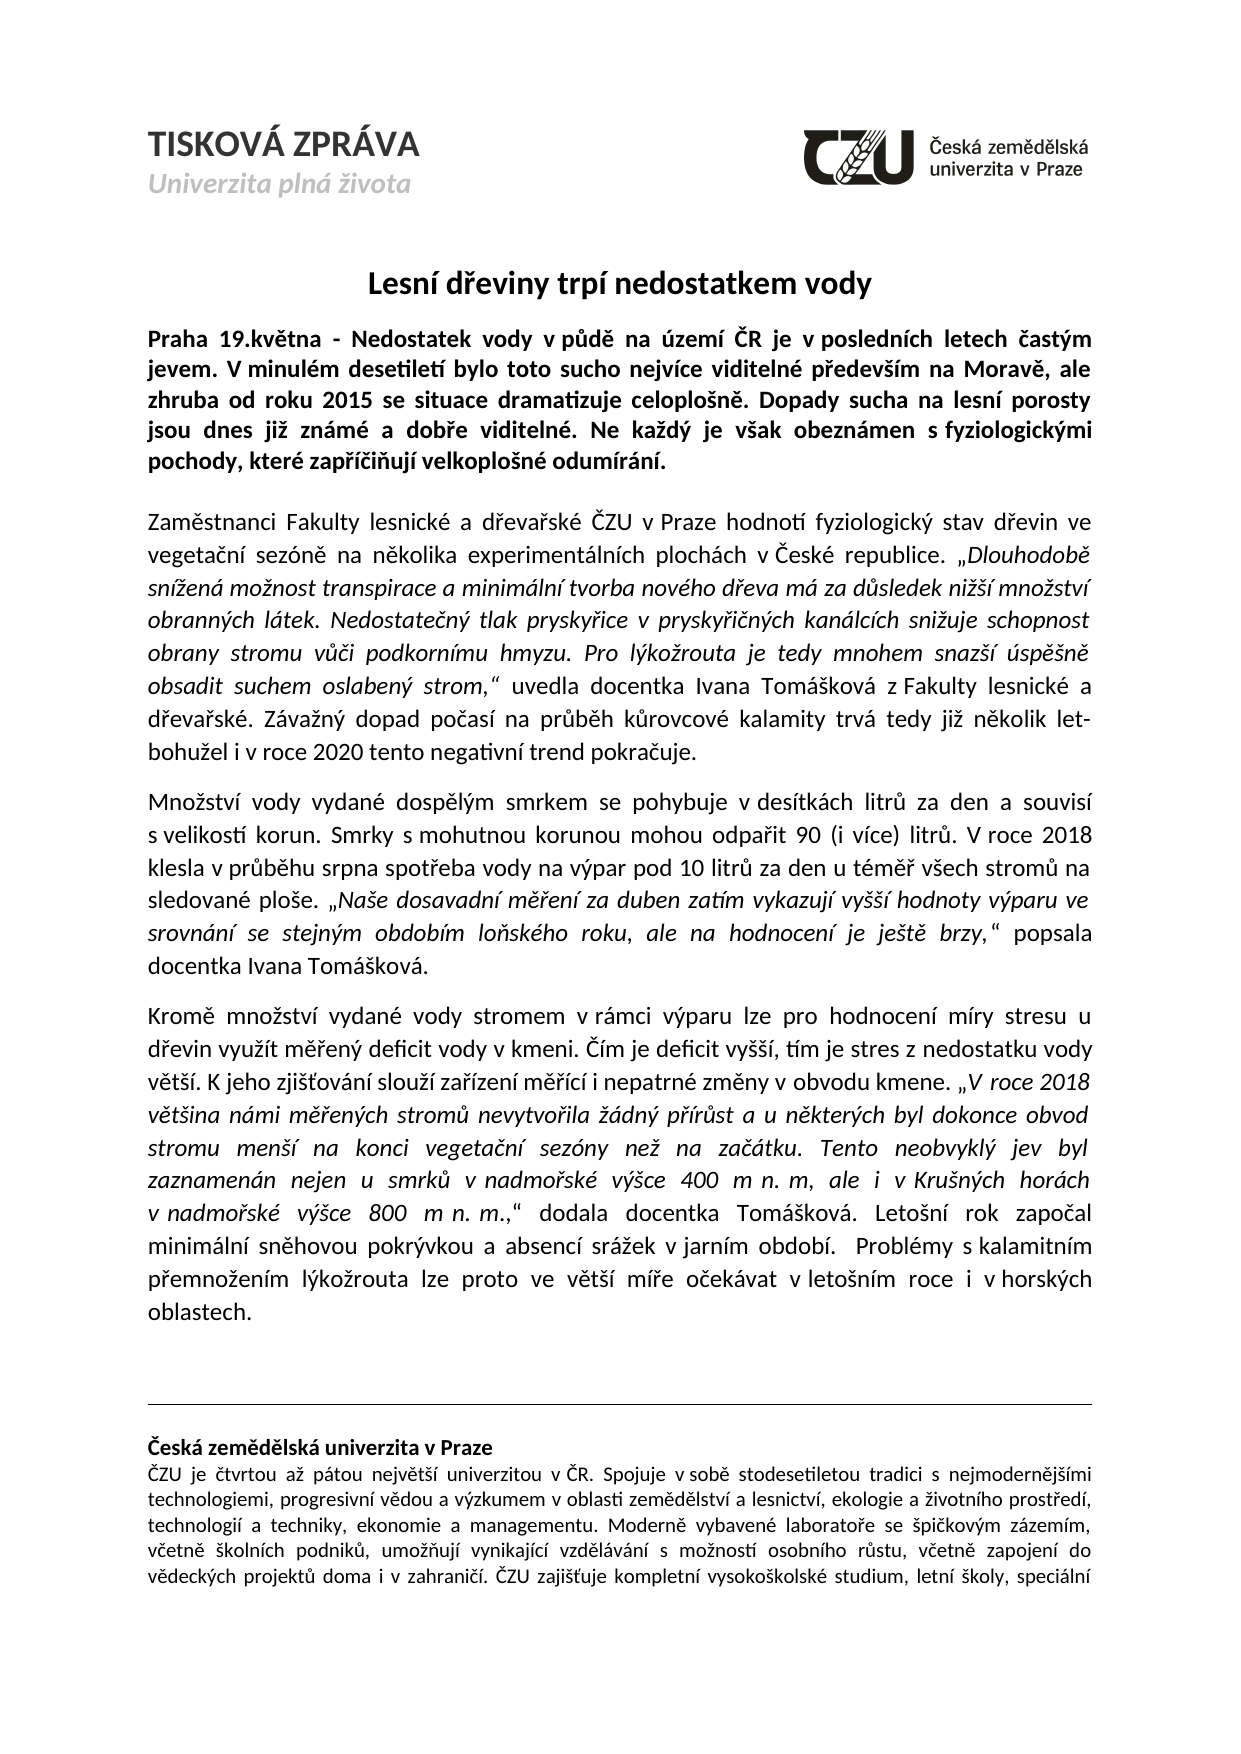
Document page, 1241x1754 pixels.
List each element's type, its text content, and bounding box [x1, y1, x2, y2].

text Kromě množství vydané vody stromem v rámci výparu lze pro hodnocení míry stresu u dřevin využít měřený deficit vody v kmeni. Čím je deficit vyšší, tím je stres z nedostatku vody větší. K jeho zjišťování slouží zařízení měřící i nepatrné změny v obvodu kmene. „V roce 2018 většina námi měřených stromů nevytvořila žádný přírůst a u některých byl dokonce obvod stromu menší na konci vegetační sezóny než na začátku. Tento neobvyklý jev byl zaznamenán nejen u smrků v nadmořské výšce 400 m n. m, ale i v Krušných horách v nadmořské výšce 800 m n. m.,“ dodala docentka Tomášková. Letošní rok započal minimální sněhovou pokrývkou a absencí srážek v jarním období. Problémy s kalamitním přemnožením lýkožrouta lze proto ve větší míře očekávat v letošním roce i v horských oblastech. [148, 1000, 1092, 1327]
text Praha 19.května - Nedostatek vody v půdě na území ČR je v posledních letech častým jevem. V minulém desetiletí bylo toto sucho nejvíce viditelné především na Moravě, ale zhruba od roku 2015 se situace dramatizuje celoplošně. Dopady sucha na lesní porosty jsou dnes již známé a dobře viditelné. Ne každý je však obeznámen s fyziologickými pochody, které zapříčiňují velkoplošné odumírání. [148, 323, 1092, 475]
text Množství vody vydané dospělým smrkem se pohybuje v desítkách litrů za den a souvisí s velikostí korun. Smrky s mohutnou korunou mohou odpařit 90 (i více) litrů. V roce 2018 klesla v průběhu srpna spotřeba vody na výpar pod 10 litrů za den u téměř všech stromů na sledované ploše. „Naše dosavadní měření za duben zatím vykazují vyšší hodnoty výparu ve srovnání se stejným obdobím loňského roku, ale na hodnocení je ještě brzy,“ popsala docentka Ivana Tomášková. [148, 786, 1092, 981]
text Zaměstnanci Fakulty lesnické a dřevařské ČZU v Praze hodnotí fyziologický stav dřevin ve vegetační sezóně na několika experimentálních plochách v České republice. „Dlouhodobě snížená možnost transpirace a minimální tvorba nového dřeva má za důsledek nižší množství obranných látek. Nedostatečný tlak pryskyřice v pryskyřičných kanálcích snižuje schopnost obrany stromu vůči podkornímu hmyzu. Pro lýkožrouta je tedy mnohem snazší úspěšně obsadit suchem oslabený strom,“ uvedla docentka Ivana Tomášková z Fakulty lesnické a dřevařské. Závažný dopad počasí na průběh kůrovcové kalamity trvá tedy již několik let-bohužel i v roce 2020 tento negativní trend pokračuje. [148, 506, 1092, 767]
picture [800, 115, 1093, 201]
text Česká zemědělská univerzita v Praze [148, 1433, 1092, 1461]
text Lesní dřeviny trpí nedostatkem vody [148, 262, 1092, 303]
